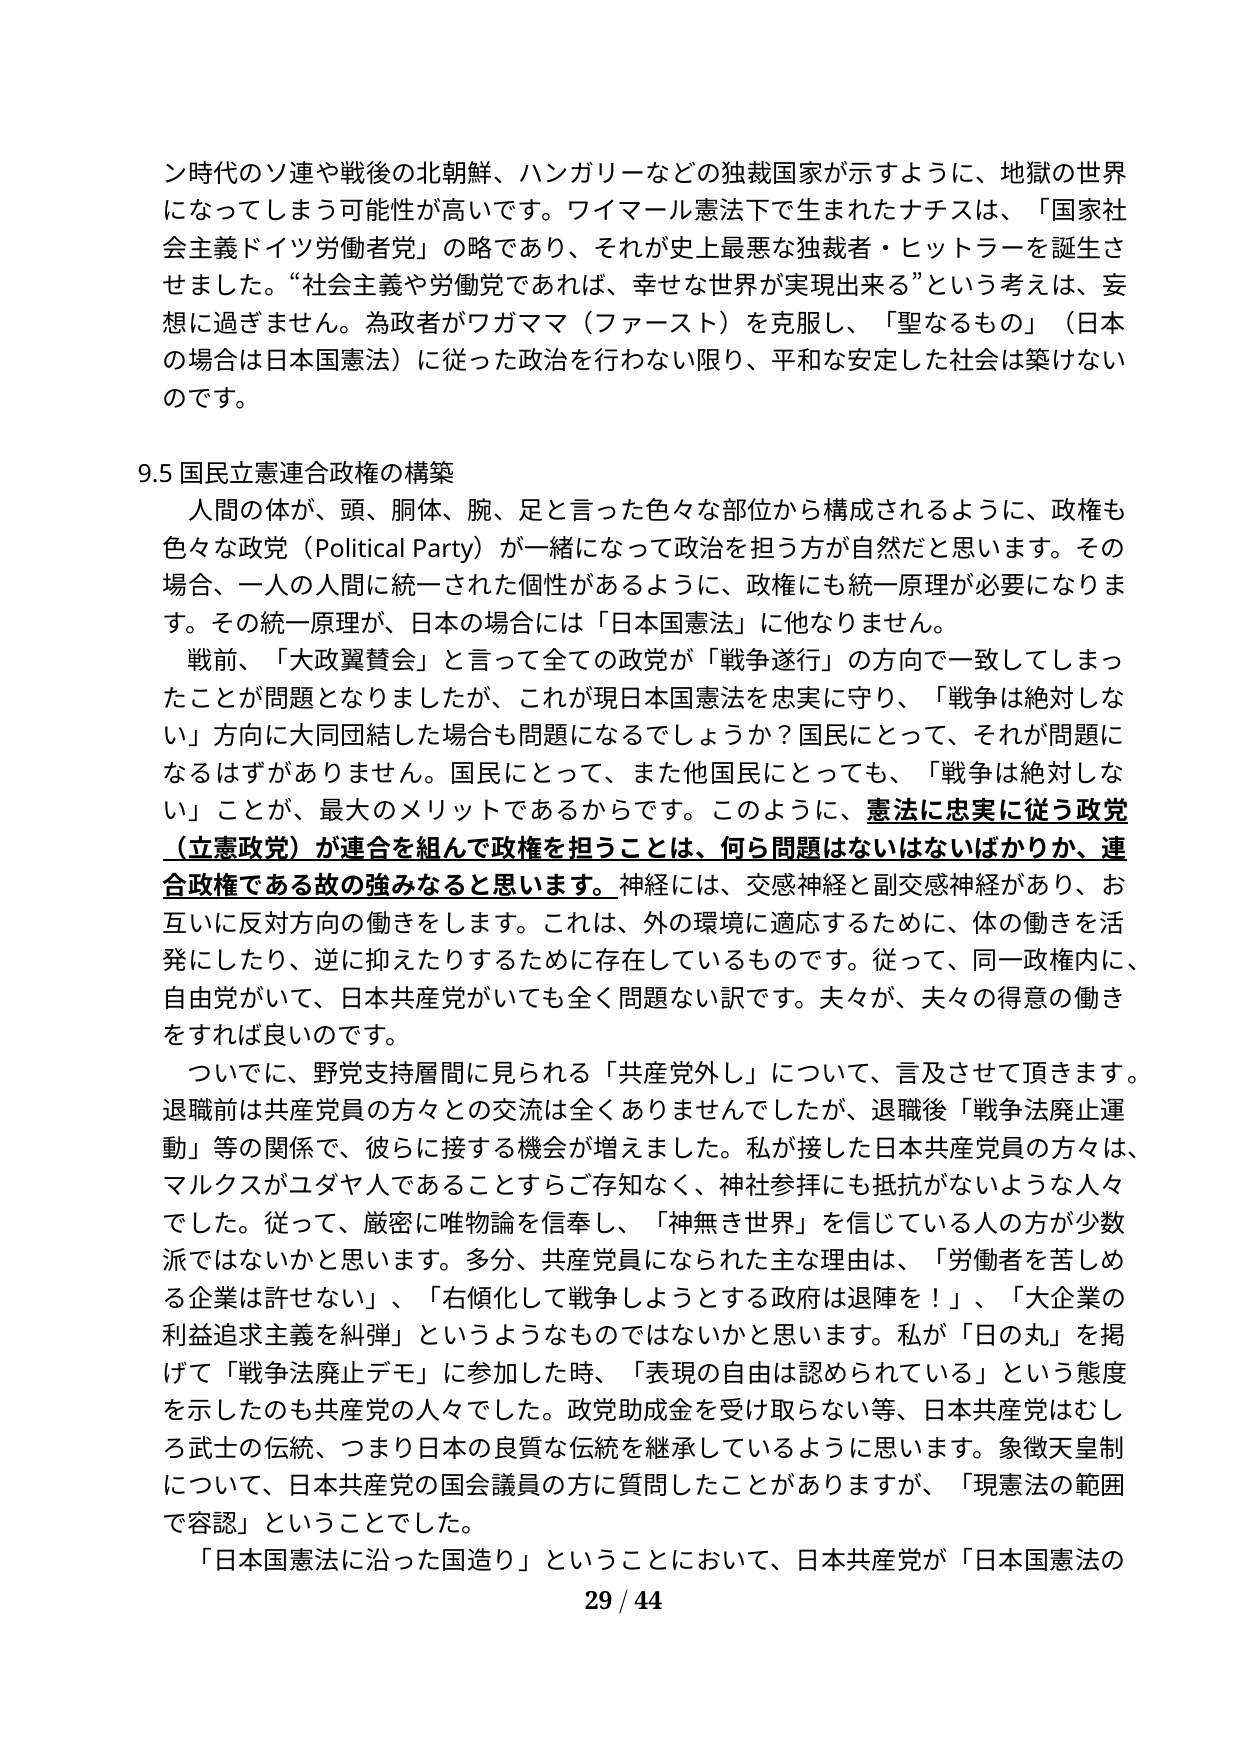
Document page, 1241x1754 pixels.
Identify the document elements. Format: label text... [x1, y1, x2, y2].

text 9.5 国民立憲連合政権の構築 [112, 453, 1128, 490]
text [112, 153, 1128, 415]
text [162, 1540, 1128, 1578]
text 人間の体が、頭、胴体、腕、足と言った色々な部位から構成されるように、政権も色々な政党（Political Party）が一緒になって政治を担う方が自然だと思います。その場合、一人の人間に統一された個性があるように、政権にも統一原理が必要になります。その統一原理が、日本の場合には「日本国憲法」に他なりません。 [112, 490, 1128, 640]
text 戦前、「大政翼賛会」と言って全ての政党が「戦争遂行」の方向で一致してしまったことが問題となりましたが、これが現日本国憲法を忠実に守り、「戦争は絶対しない」方向に大同団結した場合も問題になるでしょうか？国民にとって、それが問題になるはずがありません。国民にとって、また他国民にとっても、「戦争は絶対しない」ことが、最大のメリットであるからです。このように、憲法に忠実に従う政党（立憲政党）が連合を組んで政権を担うことは、何ら問題はないはないばかりか、連合政権である故の強みなると思います。神経には、交感神経と副交感神経があり、お互いに反対方向の働きをします。これは、外の環境に適応するために、体の働きを活発にしたり、逆に抑えたりするために存在しているものです。従って、同一政権内に、自由党がいて、日本共産党がいても全く問題ない訳です。夫々が、夫々の得意の働きをすれば良いのです。 [162, 640, 1128, 1053]
text ついでに、野党支持層間に見られる「共産党外し」について、言及させて頂きます。退職前は共産党員の方々との交流は全くありませんでしたが、退職後「戦争法廃止運動」等の関係で、彼らに接する機会が増えました。私が接した日本共産党員の方々は、マルクスがユダヤ人であることすらご存知なく、神社参拝にも抵抗がないような人々でした。従って、厳密に唯物論を信奉し、「神無き世界」を信じている人の方が少数派ではないかと思います。多分、共産党員になられた主な理由は、「労働者を苦しめる企業は許せない」、「右傾化して戦争しようとする政府は退陣を！」、「大企業の利益追求主義を糾弾」というようなものではないかと思います。私が「日の丸」を掲げて「戦争法廃止デモ」に参加した時、「表現の自由は認められている」という態度を示したのも共産党の人々でした。政党助成金を受け取らない等、日本共産党はむしろ武士の伝統、つまり日本の良質な伝統を継承しているように思います。象徴天皇制について、日本共産党の国会議員の方に質問したことがありますが、「現憲法の範囲で容認」ということでした。 [162, 1053, 1128, 1540]
